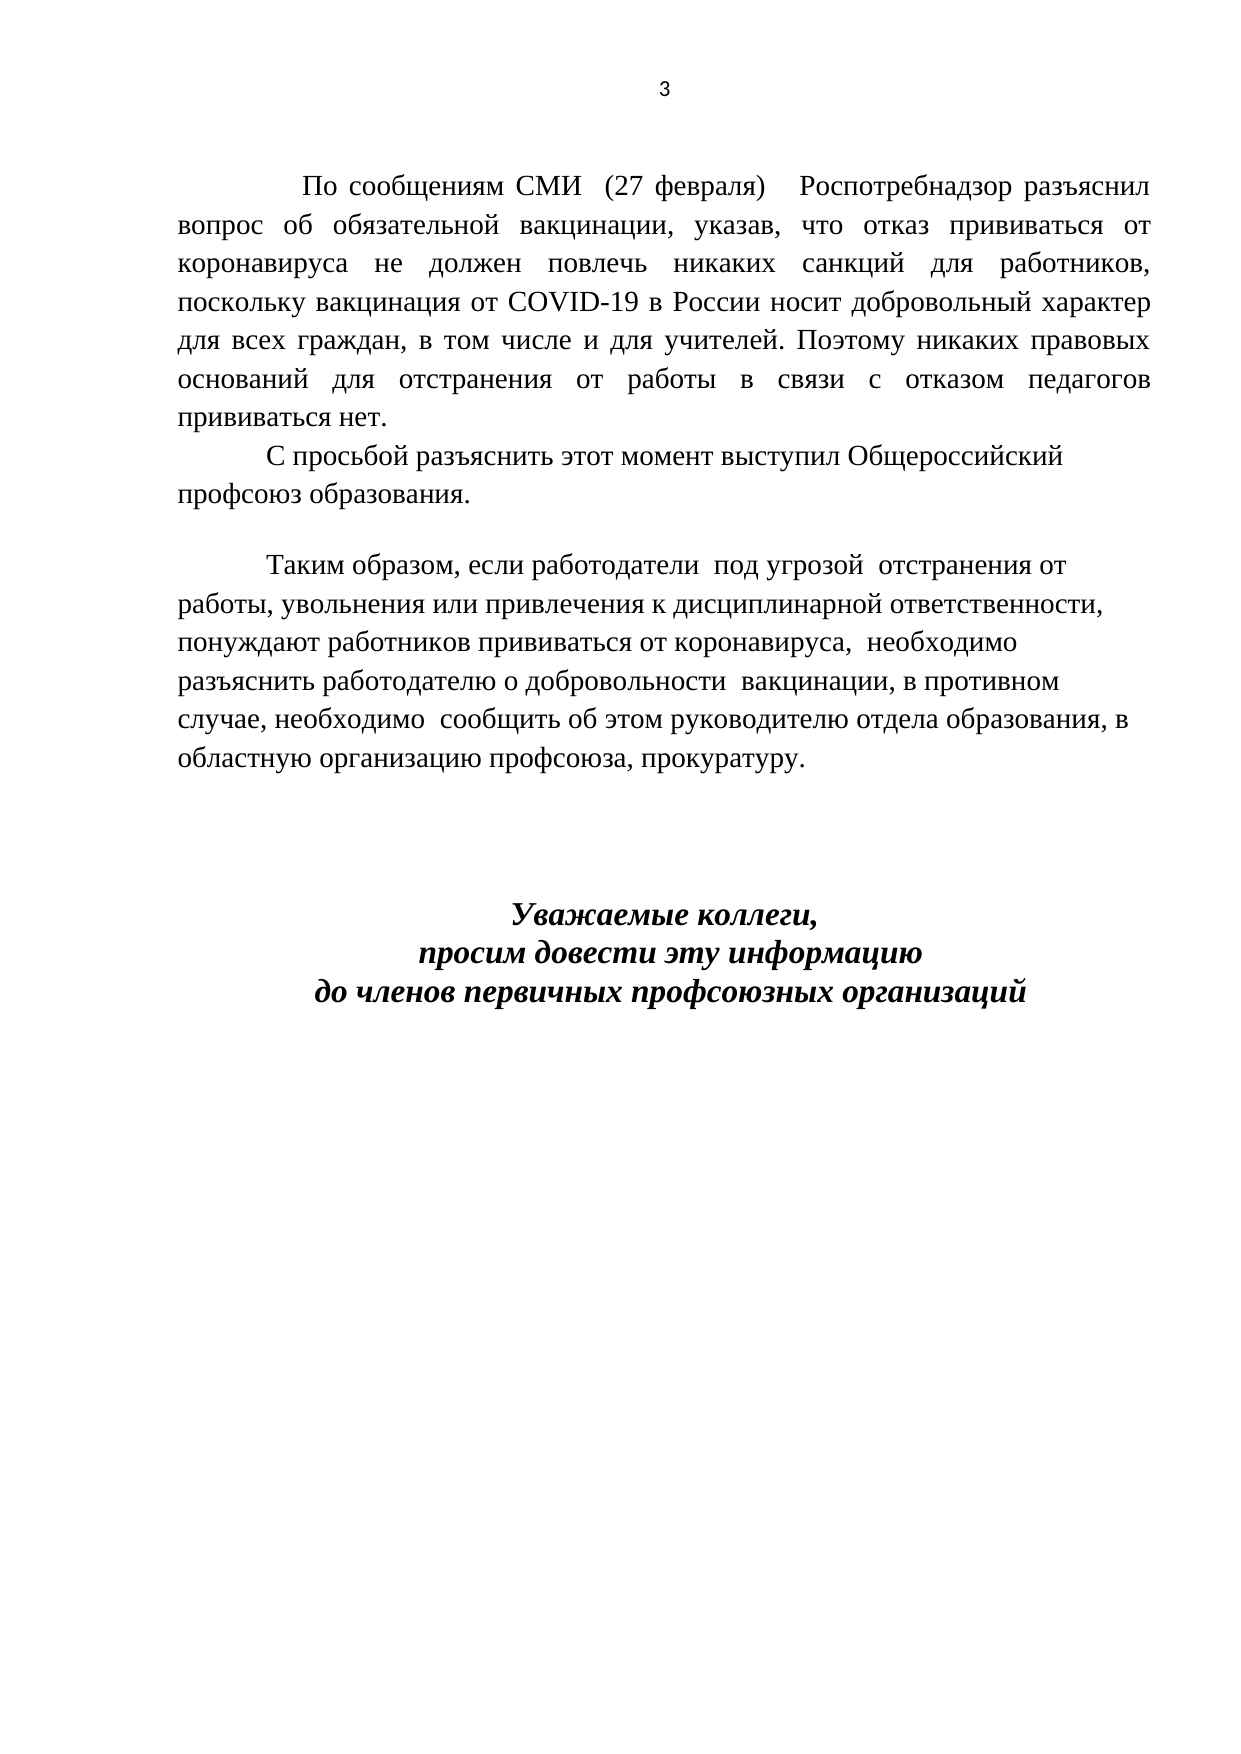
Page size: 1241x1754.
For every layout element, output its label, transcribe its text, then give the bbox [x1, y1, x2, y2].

text Таким образом, если работодатели под угрозой отстранения от работы, увольнения или привлечения к дисциплинарной ответственности, понуждают работников прививаться от коронавируса, необходимо разъяснить работодателю о добровольности вакцинации, в противном случае, необходимо сообщить об этом руководителю отдела образования, в областную организацию профсоюза, прокуратуру. [177, 547, 1152, 774]
text По сообщениям СМИ (27 февраля) Роспотребнадзор разъяснил вопрос об обязательной вакцинации, указав, что отказ прививаться от коронавируса не должен повлечь никаких санкций для работников, поскольку вакцинация от COVID-19 в России носит добровольный характер для всех граждан, в том числе и для учителей. Поэтому никаких правовых оснований для отстранения от работы в связи с отказом педагогов прививаться нет. [177, 168, 1152, 433]
text С просьбой разъяснить этот момент выступил Общероссийский профсоюз образования. [177, 438, 1152, 510]
text до членов первичных профсоюзных организаций [190, 971, 1152, 1009]
text Уважаемые коллеги, [177, 894, 1152, 933]
text просим довести эту информацию [190, 933, 1152, 971]
